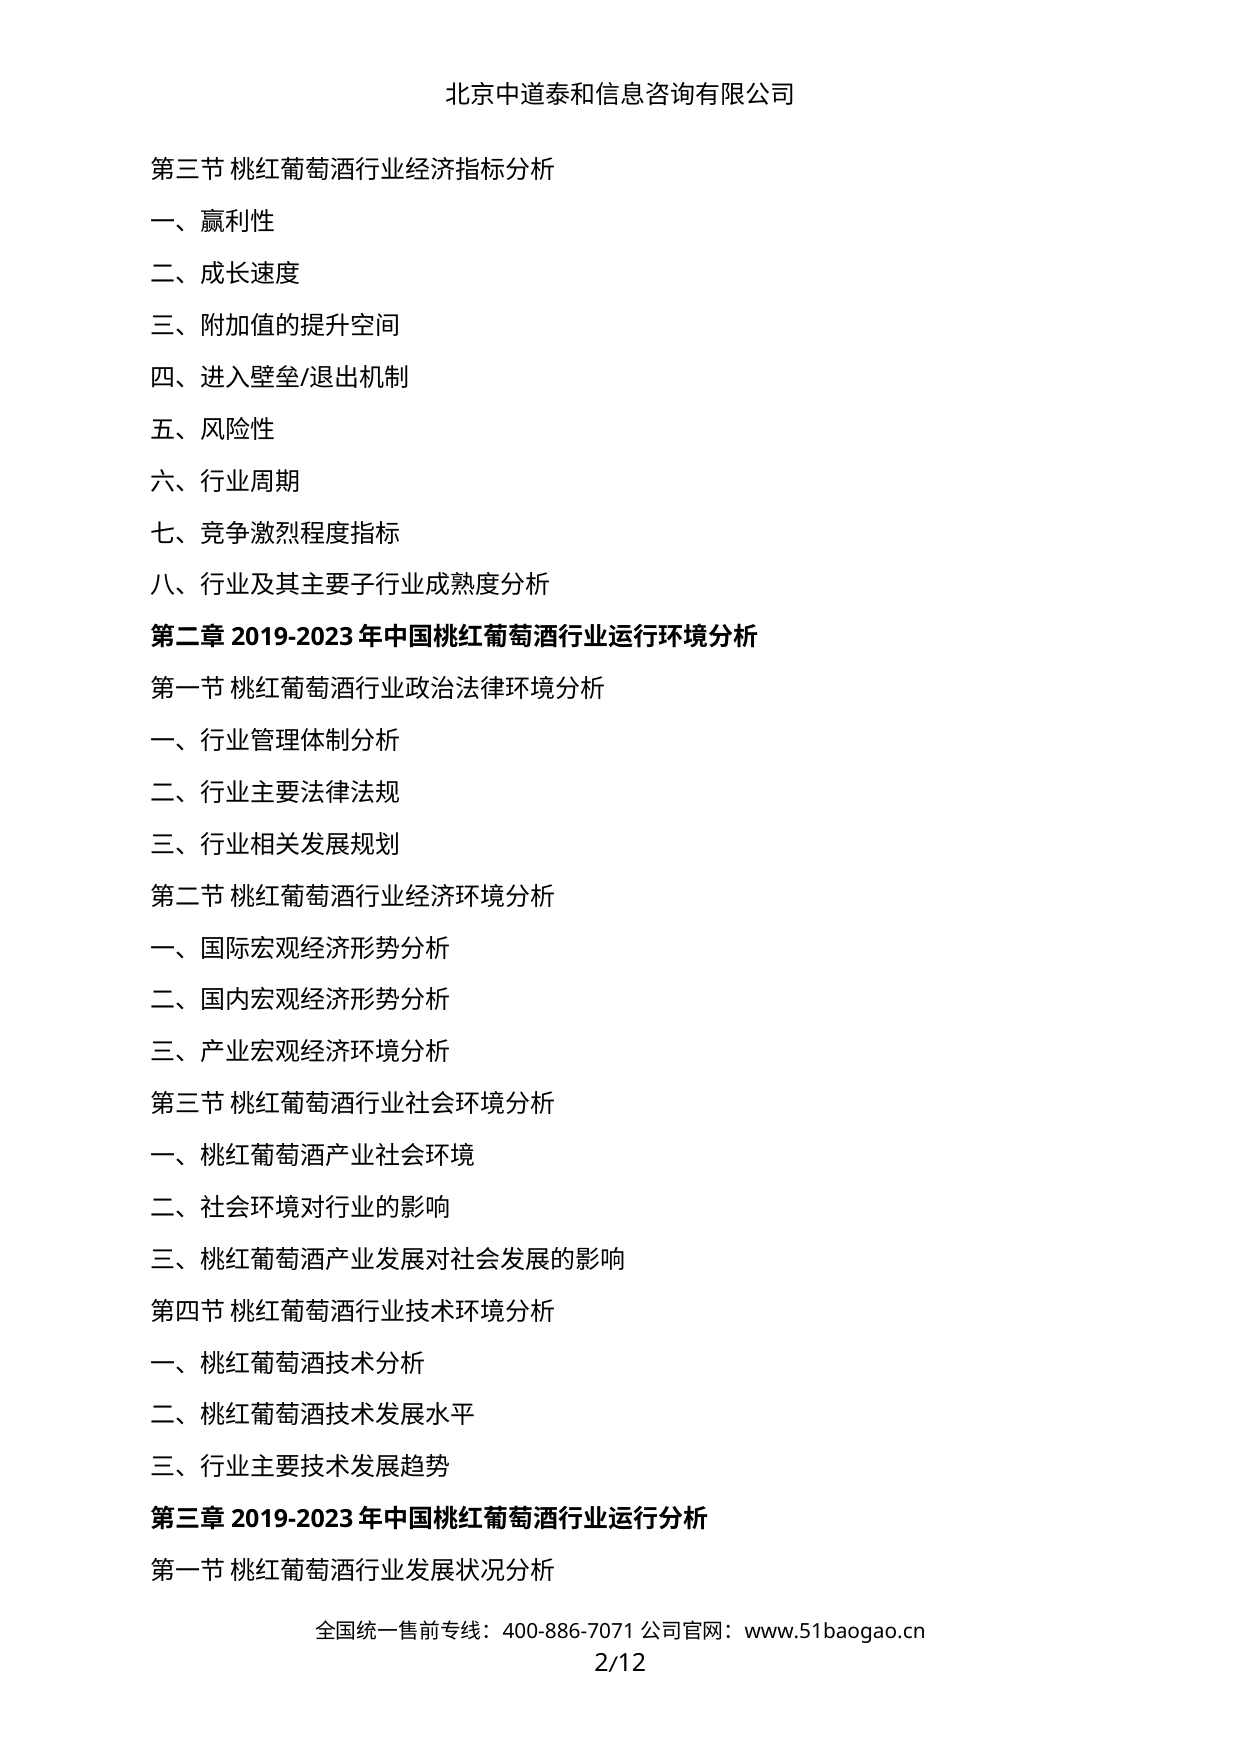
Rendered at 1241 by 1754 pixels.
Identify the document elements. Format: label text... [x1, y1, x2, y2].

text 三、行业主要技术发展趋势 [150, 1447, 1090, 1483]
text 一、桃红葡萄酒产业社会环境 [150, 1136, 1090, 1172]
text 七、竞争激烈程度指标 [150, 513, 1090, 549]
text 二、国内宏观经济形势分析 [150, 980, 1090, 1016]
text 第一节 桃红葡萄酒行业政治法律环境分析 [150, 669, 1090, 705]
text 第四节 桃红葡萄酒行业技术环境分析 [150, 1291, 1090, 1327]
text 三、附加值的提升空间 [150, 306, 1090, 342]
text 第三章 2019-2023年中国桃红葡萄酒行业运行分析 [150, 1499, 1090, 1535]
text 二、行业主要法律法规 [150, 772, 1090, 809]
text 一、国际宏观经济形势分析 [150, 928, 1090, 964]
text 第二节 桃红葡萄酒行业经济环境分析 [150, 876, 1090, 912]
text 六、行业周期 [150, 461, 1090, 497]
text 二、桃红葡萄酒技术发展水平 [150, 1395, 1090, 1431]
text 第二章 2019-2023年中国桃红葡萄酒行业运行环境分析 [150, 617, 1090, 653]
text 一、桃红葡萄酒技术分析 [150, 1343, 1090, 1379]
text 二、社会环境对行业的影响 [150, 1187, 1090, 1224]
text 第三节 桃红葡萄酒行业经济指标分析 [150, 150, 1090, 186]
text 三、产业宏观经济环境分析 [150, 1032, 1090, 1068]
text 三、行业相关发展规划 [150, 824, 1090, 861]
text 四、进入壁垒/退出机制 [150, 357, 1090, 394]
text 第一节 桃红葡萄酒行业发展状况分析 [150, 1551, 1090, 1587]
text 五、风险性 [150, 409, 1090, 446]
text 三、桃红葡萄酒产业发展对社会发展的影响 [150, 1239, 1090, 1276]
text 八、行业及其主要子行业成熟度分析 [150, 565, 1090, 601]
text 一、行业管理体制分析 [150, 721, 1090, 757]
text 一、赢利性 [150, 202, 1090, 238]
text 二、成长速度 [150, 254, 1090, 290]
text 第三节 桃红葡萄酒行业社会环境分析 [150, 1084, 1090, 1120]
